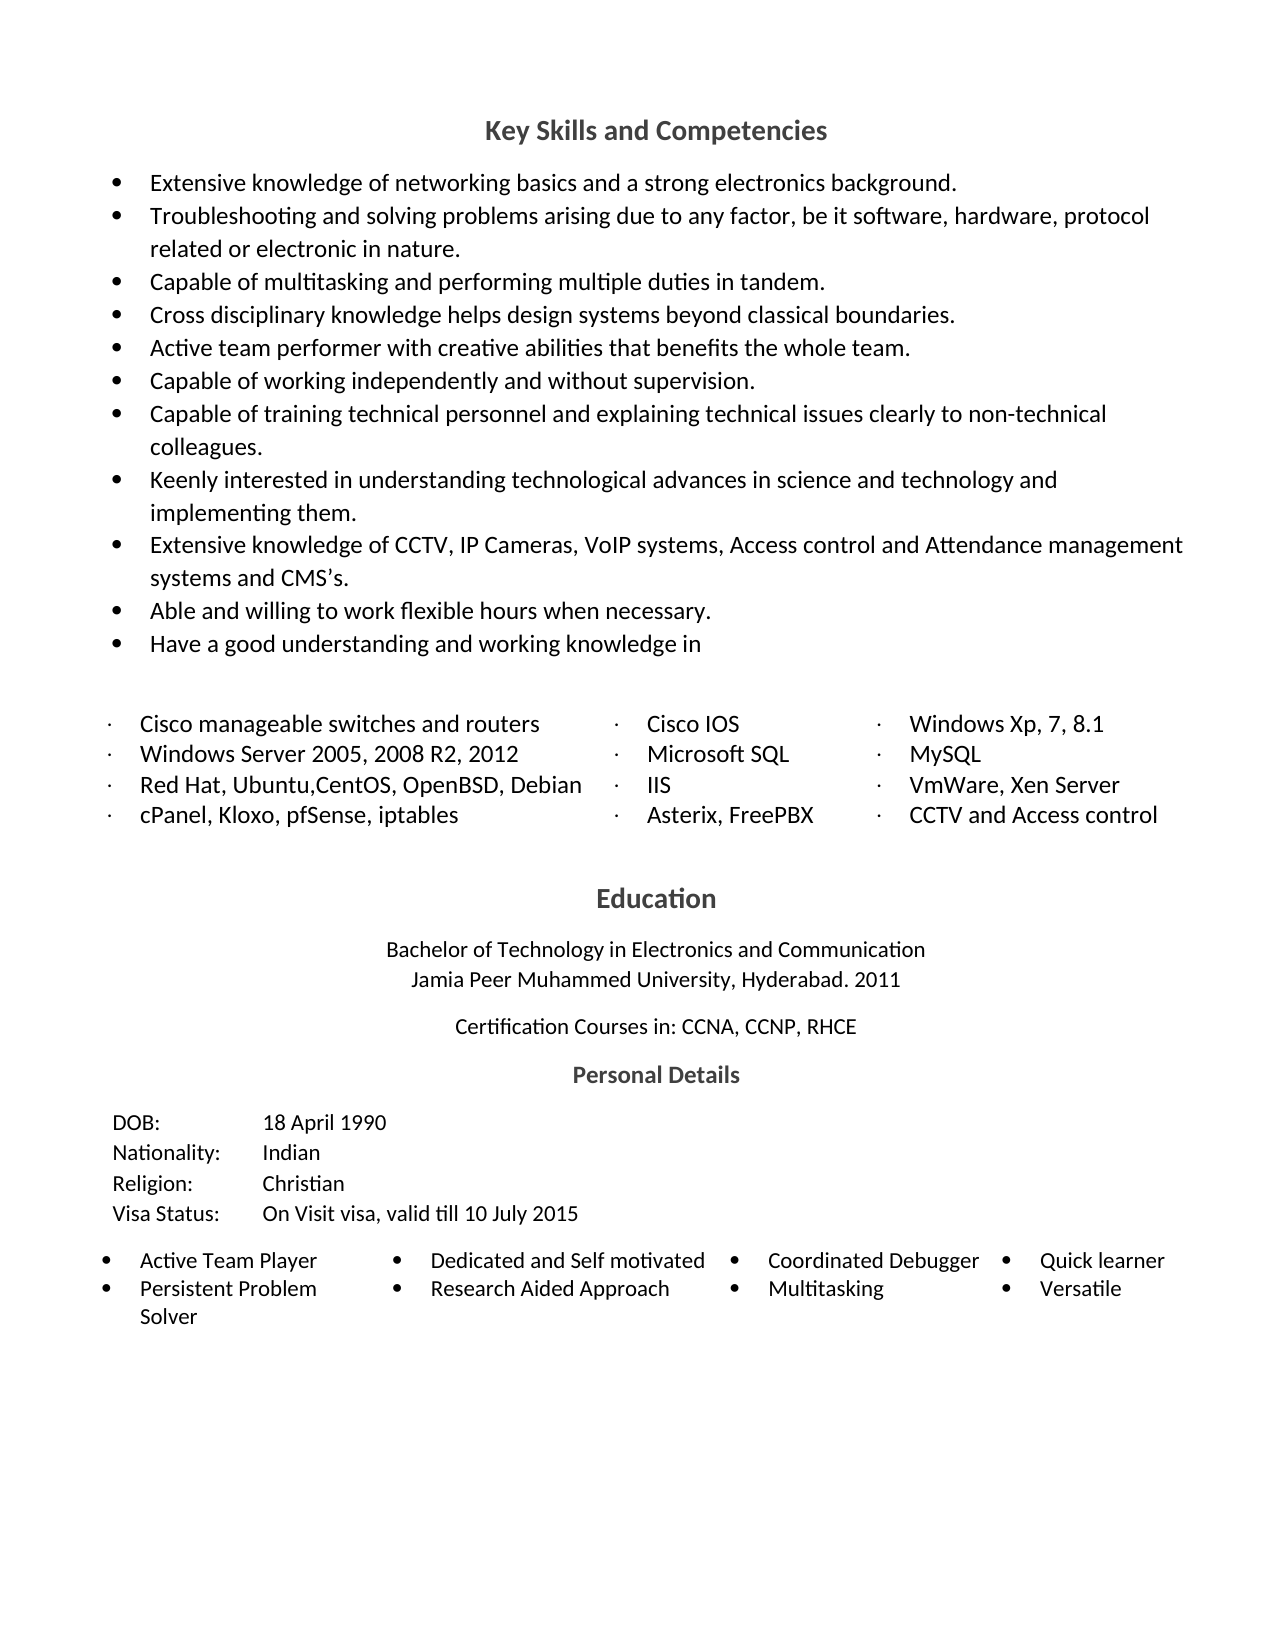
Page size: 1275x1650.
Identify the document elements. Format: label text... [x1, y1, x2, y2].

table_cell Versatile [991, 1274, 1216, 1342]
list Keenly interested in understanding technological advances in science and technology and implementing them. [112, 464, 1200, 527]
text Education [112, 880, 1200, 915]
table_header Active Team Player [91, 1246, 382, 1274]
table_cell Windows Server 2005, 2008 R2, 2012 [91, 739, 598, 769]
text Certification Courses in: CCNA, CCNP, RHCE [112, 1012, 1200, 1040]
table_cell cPanel, Kloxo, pfSense, iptables [91, 800, 598, 830]
table_cell Microsoft SQL [598, 739, 861, 769]
list Have a good understanding and working knowledge in [112, 628, 1200, 689]
list Capable of multitasking and performing multiple duties in tandem. [112, 266, 1200, 297]
list Cross disciplinary knowledge helps design systems beyond classical boundaries. [112, 299, 1200, 330]
list Active team performer with creative abilities that benefits the whole team. [112, 332, 1200, 363]
table_cell CCTV and Access control [861, 800, 1198, 830]
list Extensive knowledge of CCTV, IP Cameras, VoIP systems, Access control and Attendance management systems and CMS’s. [112, 530, 1200, 593]
table_cell Asterix, FreePBX [598, 800, 861, 830]
text Key Skills and Competencies [112, 112, 1200, 148]
list Extensive knowledge of networking basics and a strong electronics background. [112, 168, 1200, 198]
list Troubleshooting and solving problems arising due to any factor, be it software, hardware, protocol related or electronic in nature. [112, 201, 1200, 264]
table_cell VmWare, Xen Server [861, 769, 1198, 799]
table_header Coordinated Debugger [719, 1246, 991, 1274]
list Able and willing to work flexible hours when necessary. [112, 596, 1200, 626]
list Capable of training technical personnel and explaining technical issues clearly to non-technical colleagues. [112, 398, 1200, 461]
table_header Cisco manageable switches and routers [91, 708, 598, 738]
table_cell IIS [598, 769, 861, 799]
table_header Dedicated and Self motivated [382, 1246, 719, 1274]
table_cell Persistent Problem Solver [91, 1274, 382, 1342]
text Personal Details [112, 1059, 1200, 1089]
table_cell Red Hat, Ubuntu,CentOS, OpenBSD, Debian [91, 769, 598, 799]
table_header Quick learner [991, 1246, 1216, 1274]
text DOB: 18 April 1990 Nationality: Indian Religion: Christian Visa Status: On Visit visa, valid till 10 July 2015 [112, 1108, 1200, 1227]
table_header Cisco IOS [598, 708, 861, 738]
table_cell Research Aided Approach [382, 1274, 719, 1342]
text Bachelor of Technology in Electronics and Communication Jamia Peer Muhammed University, Hyderabad. 2011 [112, 935, 1200, 993]
table_cell MySQL [861, 739, 1198, 769]
list Capable of working independently and without supervision. [112, 365, 1200, 396]
table_cell Multitasking [719, 1274, 991, 1342]
table_header Windows Xp, 7, 8.1 [861, 708, 1198, 738]
